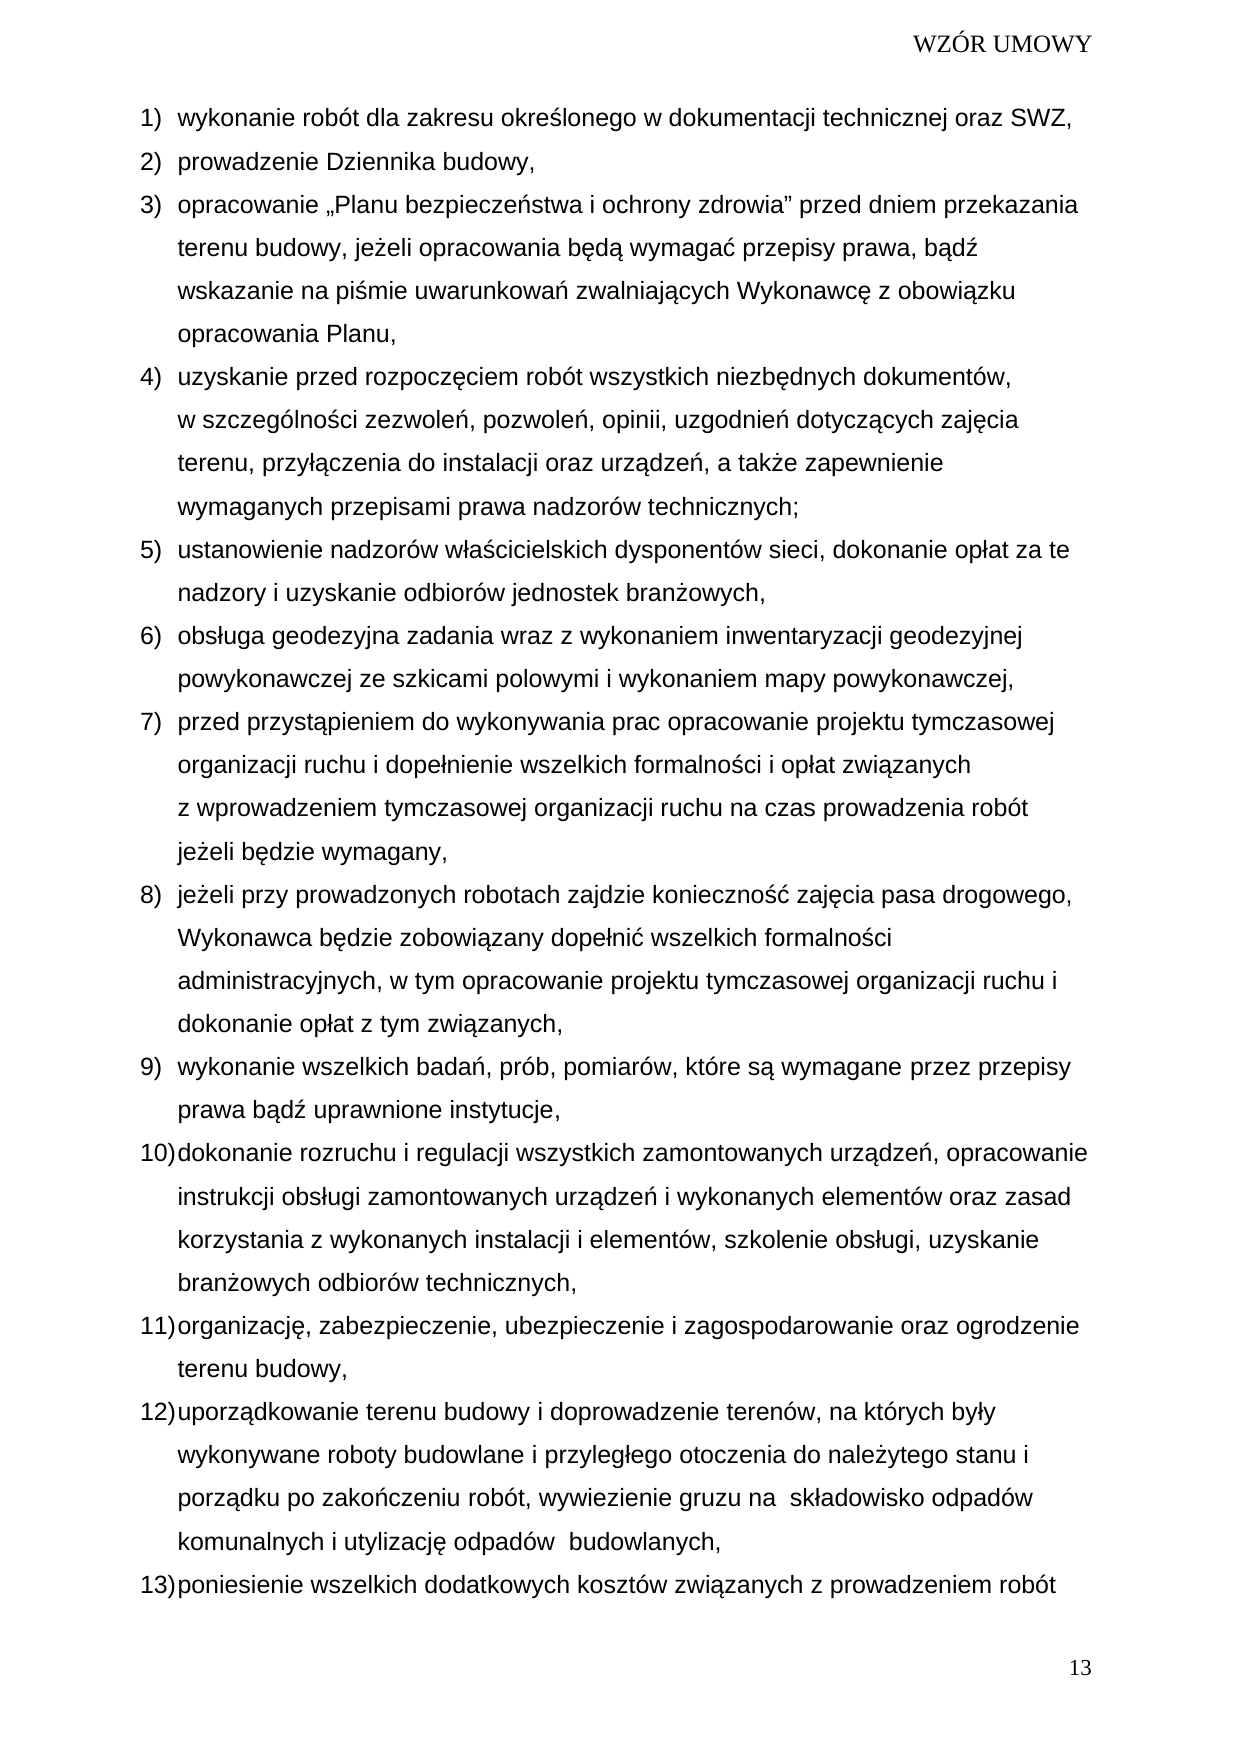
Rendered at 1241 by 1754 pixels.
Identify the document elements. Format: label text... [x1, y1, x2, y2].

list uporządkowanie terenu budowy i doprowadzenie terenów, na których były wykonywane roboty budowlane i przyległego otoczenia do należytego stanu i porządku po zakończeniu robót, wywiezienie gruzu na składowisko odpadów komunalnych i utylizację odpadów budowlanych, [140, 1397, 1093, 1555]
list prowadzenie Dziennika budowy, [140, 147, 1093, 175]
list uzyskanie przed rozpoczęciem robót wszystkich niezbędnych dokumentów, w szczególności zezwoleń, pozwoleń, opinii, uzgodnień dotyczących zajęcia terenu, przyłączenia do instalacji oraz urządzeń, a także zapewnienie wymaganych przepisami prawa nadzorów technicznych; [140, 362, 1093, 520]
list jeżeli przy prowadzonych robotach zajdzie konieczność zajęcia pasa drogowego, Wykonawca będzie zobowiązany dopełnić wszelkich formalności administracyjnych, w tym opracowanie projektu tymczasowej organizacji ruchu i dokonanie opłat z tym związanych, [140, 880, 1093, 1038]
list ustanowienie nadzorów właścicielskich dysponentów sieci, dokonanie opłat za te nadzory i uzyskanie odbiorów jednostek branżowych, [140, 535, 1093, 607]
list organizację, zabezpieczenie, ubezpieczenie i zagospodarowanie oraz ogrodzenie terenu budowy, [140, 1311, 1093, 1383]
list wykonanie wszelkich badań, prób, pomiarów, które są wymagane przez przepisy prawa bądź uprawnione instytucje, [140, 1052, 1093, 1124]
list dokonanie rozruchu i regulacji wszystkich zamontowanych urządzeń, opracowanie instrukcji obsługi zamontowanych urządzeń i wykonanych elementów oraz zasad korzystania z wykonanych instalacji i elementów, szkolenie obsługi, uzyskanie branżowych odbiorów technicznych, [140, 1138, 1093, 1297]
list opracowanie „Planu bezpieczeństwa i ochrony zdrowia” przed dniem przekazania terenu budowy, jeżeli opracowania będą wymagać przepisy prawa, bądź wskazanie na piśmie uwarunkowań zwalniających Wykonawcę z obowiązku opracowania Planu, [140, 190, 1093, 348]
list przed przystąpieniem do wykonywania prac opracowanie projektu tymczasowej organizacji ruchu i dopełnienie wszelkich formalności i opłat związanych z wprowadzeniem tymczasowej organizacji ruchu na czas prowadzenia robót jeżeli będzie wymagany, [140, 707, 1093, 865]
list obsługa geodezyjna zadania wraz z wykonaniem inwentaryzacji geodezyjnej powykonawczej ze szkicami polowymi i wykonaniem mapy powykonawczej, [140, 621, 1093, 693]
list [140, 1570, 1093, 1598]
list wykonanie robót dla zakresu określonego w dokumentacji technicznej oraz SWZ, [140, 103, 1093, 132]
